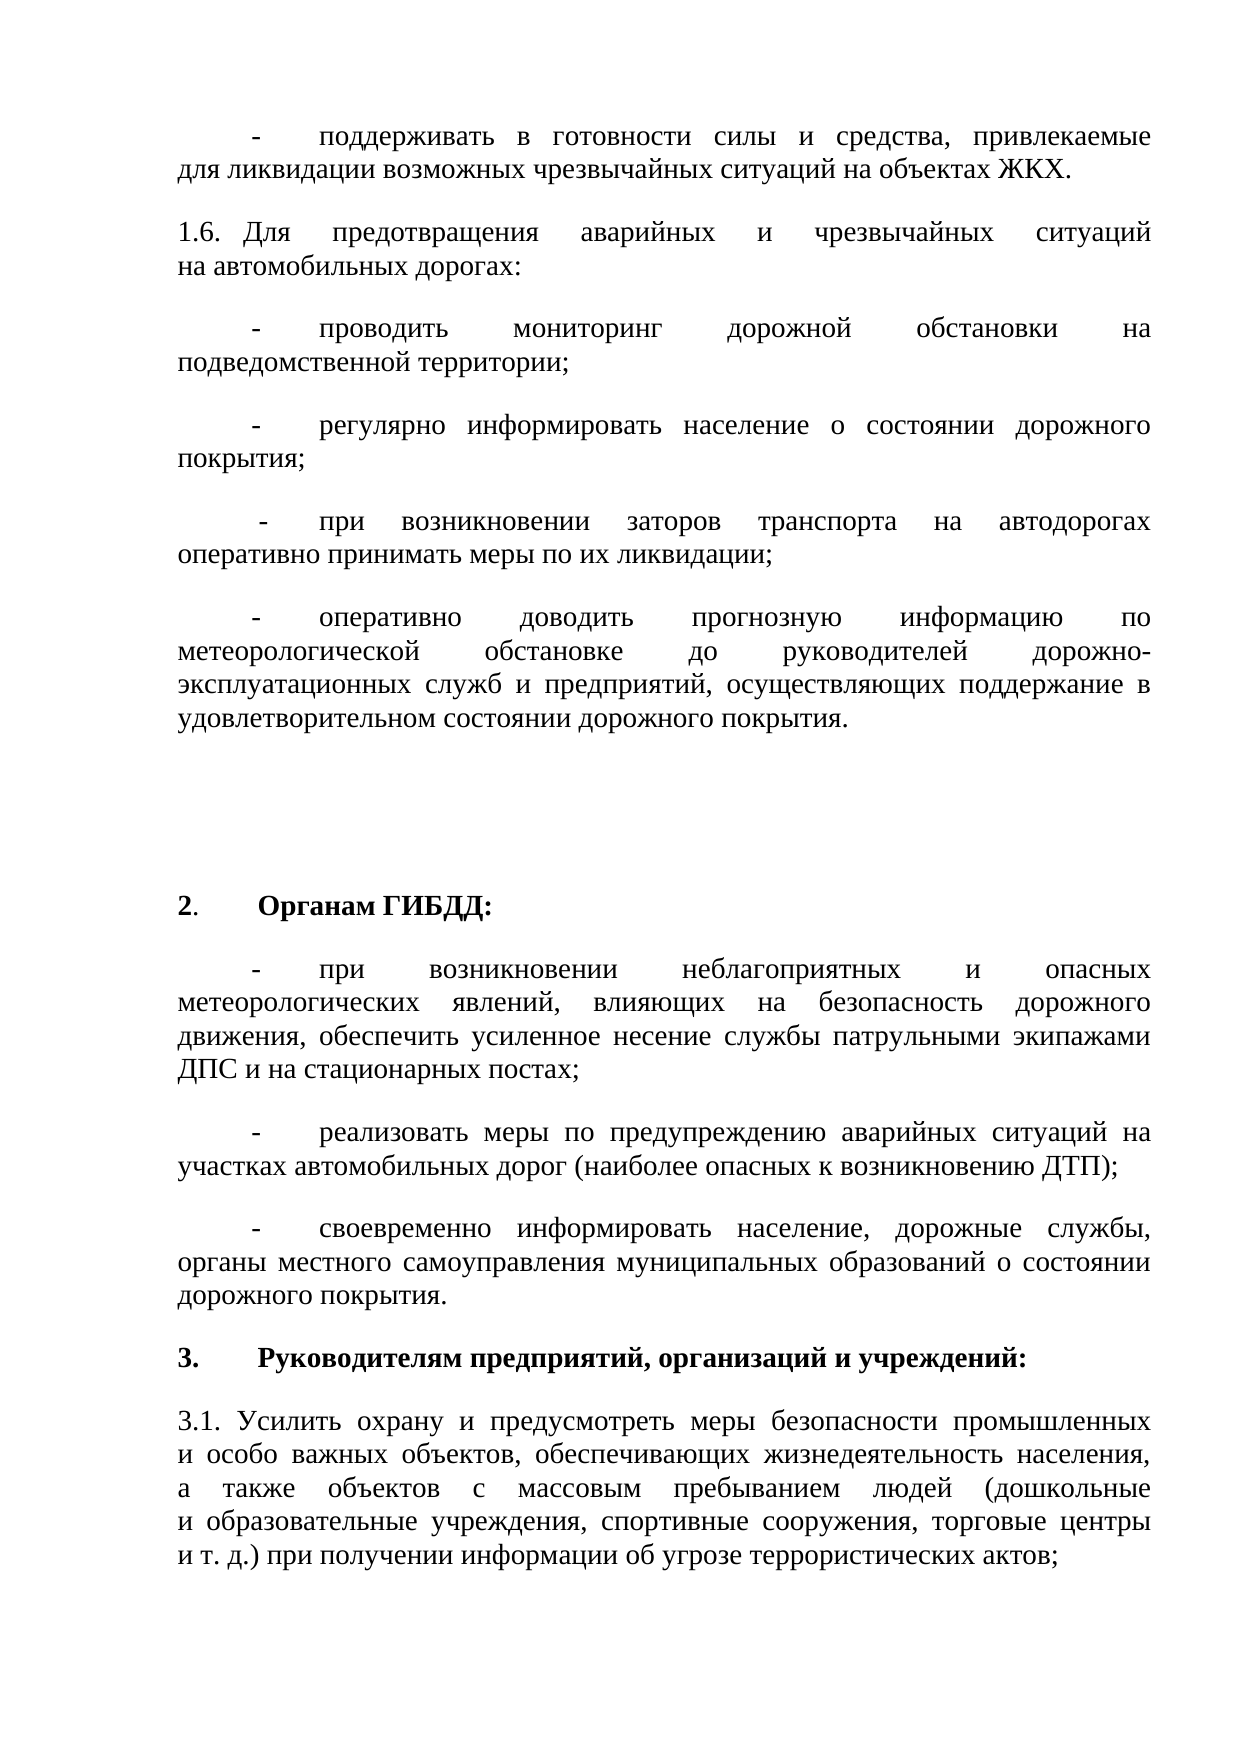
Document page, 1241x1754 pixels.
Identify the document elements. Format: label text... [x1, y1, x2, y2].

text - при возникновении заторов транспорта на автодорогах оперативно принимать меры по их ликвидации; [177, 503, 1152, 570]
text 3. Руководителям предприятий, организаций и учреждений: [177, 1340, 1152, 1374]
text - при возникновении неблагоприятных и опасных метеорологических явлений, влияющих на безопасность дорожного движения, обеспечить усиленное несение службы патрульными экипажами ДПС и на стационарных постах; [177, 951, 1152, 1085]
text 1.6. Для предотвращения аварийных и чрезвычайных ситуаций на автомобильных дорогах: [177, 214, 1152, 281]
text 2. Органам ГИБДД: [177, 888, 1152, 922]
text - реализовать меры по предупреждению аварийных ситуаций на участках автомобильных дорог (наиболее опасных к возникновению ДТП); [177, 1114, 1152, 1181]
text - оперативно доводить прогнозную информацию по метеорологической обстановке до руководителей дорожно-эксплуатационных служб и предприятий, осуществляющих поддержание в удовлетворительном состоянии дорожного покрытия. [177, 599, 1152, 733]
text - поддерживать в готовности силы и средства, привлекаемые для ликвидации возможных чрезвычайных ситуаций на объектах ЖКХ. [177, 118, 1152, 185]
text 3.1. Усилить охрану и предусмотреть меры безопасности промышленных и особо важных объектов, обеспечивающих жизнедеятельность населения, а также объектов с массовым пребыванием людей (дошкольные и образовательные учреждения, спортивные сооружения, торговые центры и т. д.) при получении информации об угрозе террористических актов; [177, 1403, 1152, 1571]
text - своевременно информировать население, дорожные службы, органы местного самоуправления муниципальных образований о состоянии дорожного покрытия. [177, 1210, 1152, 1311]
text - регулярно информировать население о состоянии дорожного покрытия; [177, 407, 1152, 474]
text - проводить мониторинг дорожной обстановки на подведомственной территории; [177, 311, 1152, 378]
